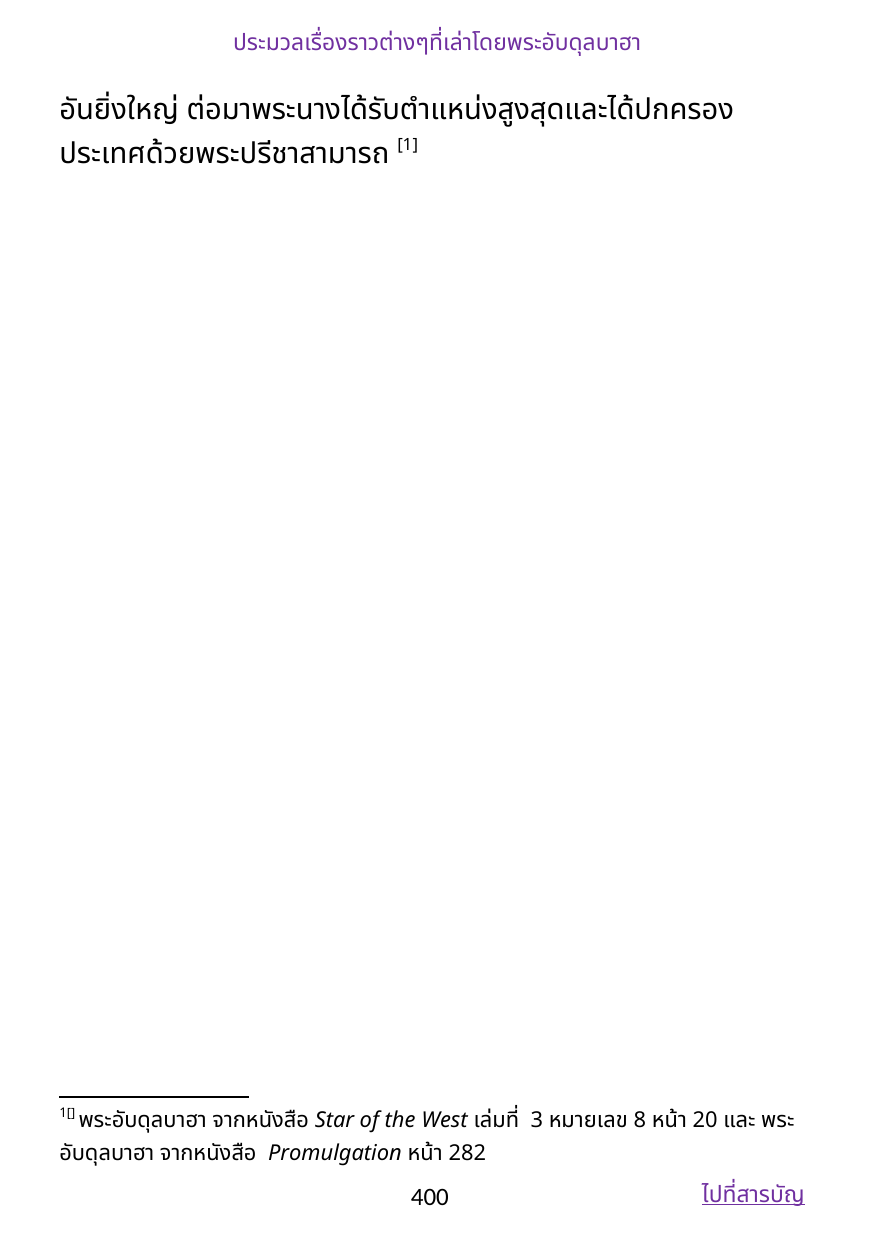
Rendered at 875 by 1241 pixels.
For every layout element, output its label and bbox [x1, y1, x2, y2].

text [59, 89, 815, 177]
